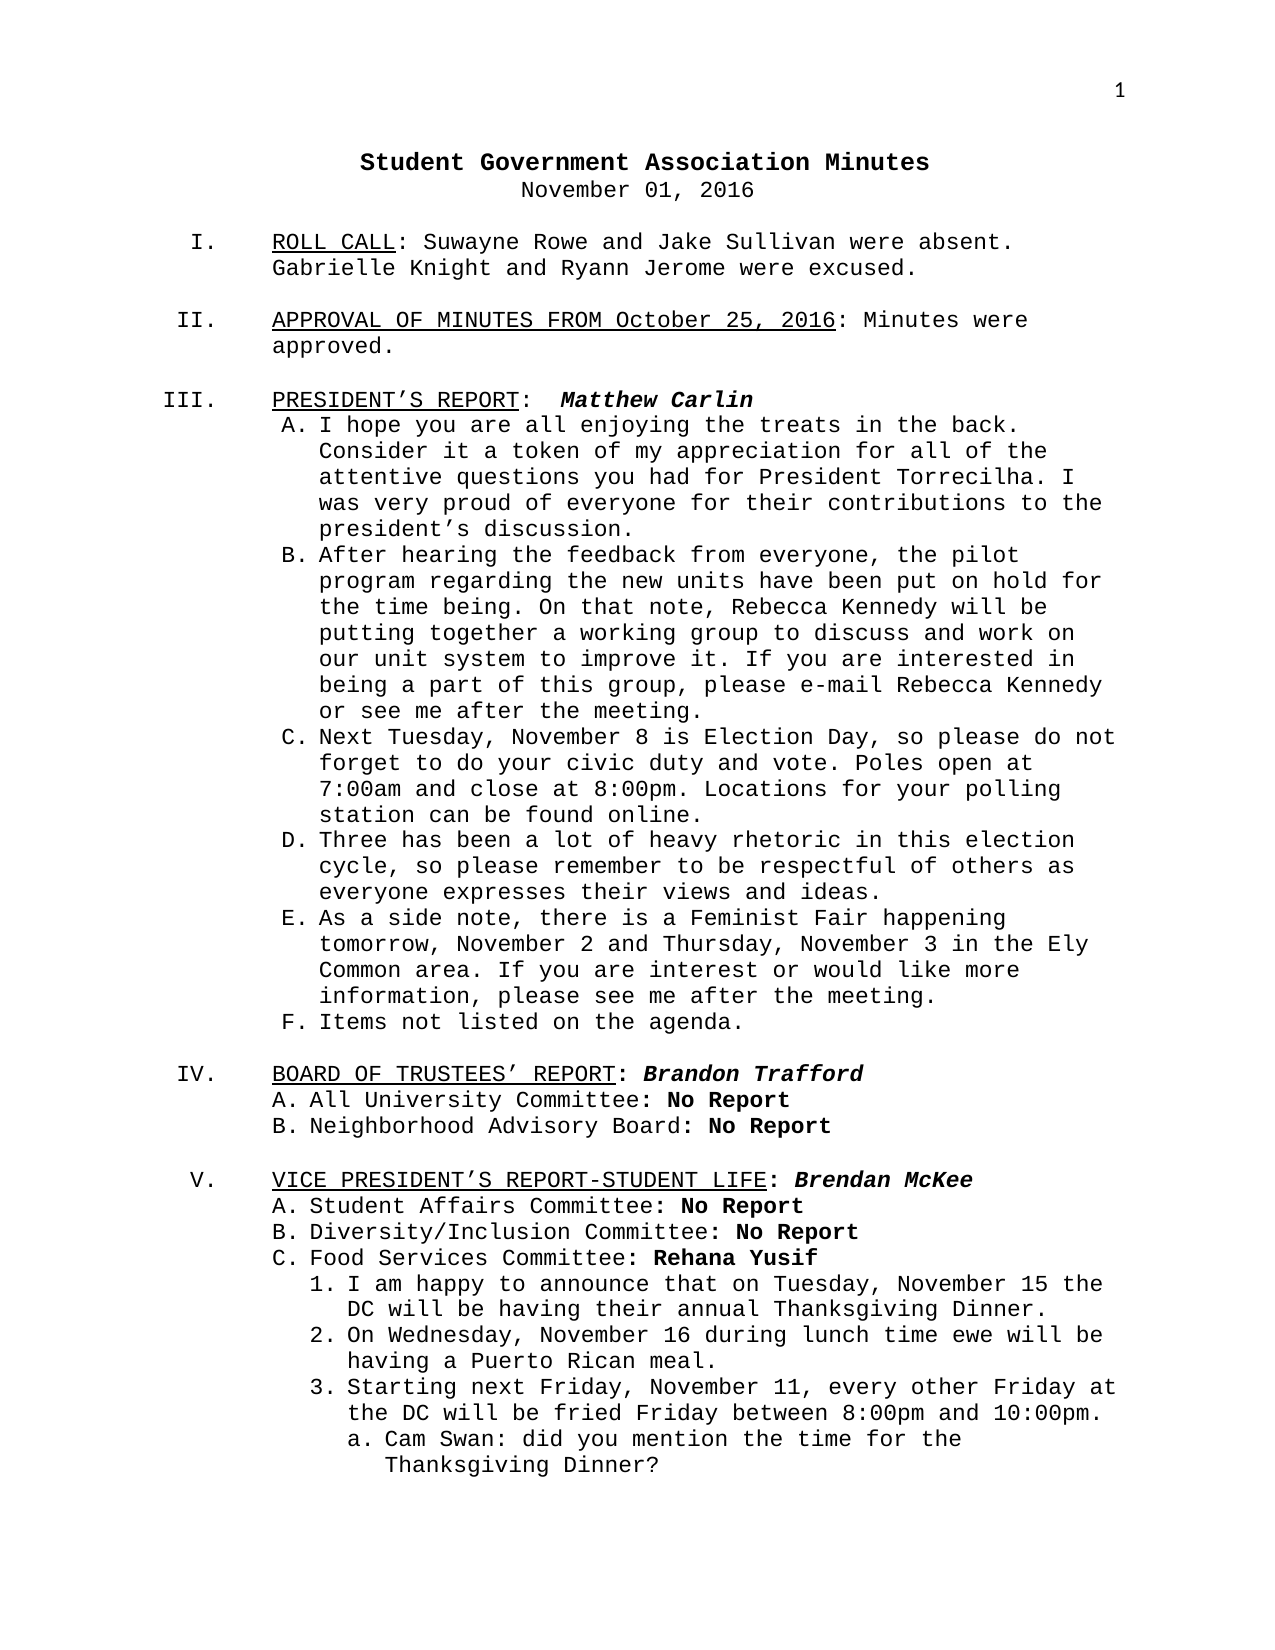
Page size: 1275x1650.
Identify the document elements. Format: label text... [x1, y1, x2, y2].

list Cam Swan: did you mention the time for the Thanksgiving Dinner? [347, 1427, 1125, 1479]
list Starting next Friday, November 11, every other Friday at the DC will be fried Friday between 8:00pm and 10:00pm. [309, 1376, 1125, 1427]
text After hearing the feedback from everyone, the pilot program regarding the new units have been put on hold for the time being. On that note, Rebecca Kennedy will be putting together a working group to discuss and work on our unit system to improve it. If you are interested in being a part of this group, please e-mail Rebecca Kennedy or see me after the meeting. [281, 543, 1125, 725]
text Three has been a lot of heavy rhetoric in this election cycle, so please remember to be respectful of others as everyone expresses their views and ideas. [281, 829, 1125, 907]
list On Wednesday, November 16 during lunch time ewe will be having a Puerto Rican meal. [309, 1324, 1125, 1376]
list Student Affairs Committee: No Report [272, 1194, 1125, 1220]
list I am happy to announce that on Tuesday, November 15 the DC will be having their annual Thanksgiving Dinner. [309, 1272, 1125, 1324]
list BOARD OF TRUSTEES’ REPORT: Brandon Trafford [217, 1062, 1125, 1088]
list All University Committee: No Report [272, 1088, 1125, 1114]
list Neighborhood Advisory Board: No Report [272, 1114, 1125, 1140]
text Next Tuesday, November 8 is Election Day, so please do not forget to do your civic duty and vote. Poles open at 7:00am and close at 8:00pm. Locations for your polling station can be found online. [281, 725, 1125, 829]
list Food Services Committee: Rehana Yusif [272, 1246, 1125, 1272]
list PRESIDENT’S REPORT: Matthew Carlin [217, 388, 1125, 414]
text Items not listed on the agenda. [281, 1010, 1125, 1036]
text I hope you are all enjoying the treats in the back. Consider it a token of my appreciation for all of the attentive questions you had for President Torrecilha. I was very proud of everyone for their contributions to the president’s discussion. [281, 414, 1125, 543]
list ROLL CALL: Suwayne Rowe and Jake Sullivan were absent. Gabrielle Knight and Ryann Jerome were excused. [217, 230, 1125, 282]
list VICE PRESIDENT’S REPORT-STUDENT LIFE: Brendan McKee [217, 1168, 1125, 1194]
list APPROVAL OF MINUTES FROM October 25, 2016: Minutes were approved. [217, 308, 1125, 360]
text November 01, 2016 [150, 178, 1125, 204]
list Diversity/Inclusion Committee: No Report [272, 1220, 1125, 1246]
text As a side note, there is a Feminist Fair happening tomorrow, November 2 and Thursday, November 3 in the Ely Common area. If you are interest or would like more information, please see me after the meeting. [281, 907, 1125, 1010]
text Student Government Association Minutes [150, 150, 1125, 178]
